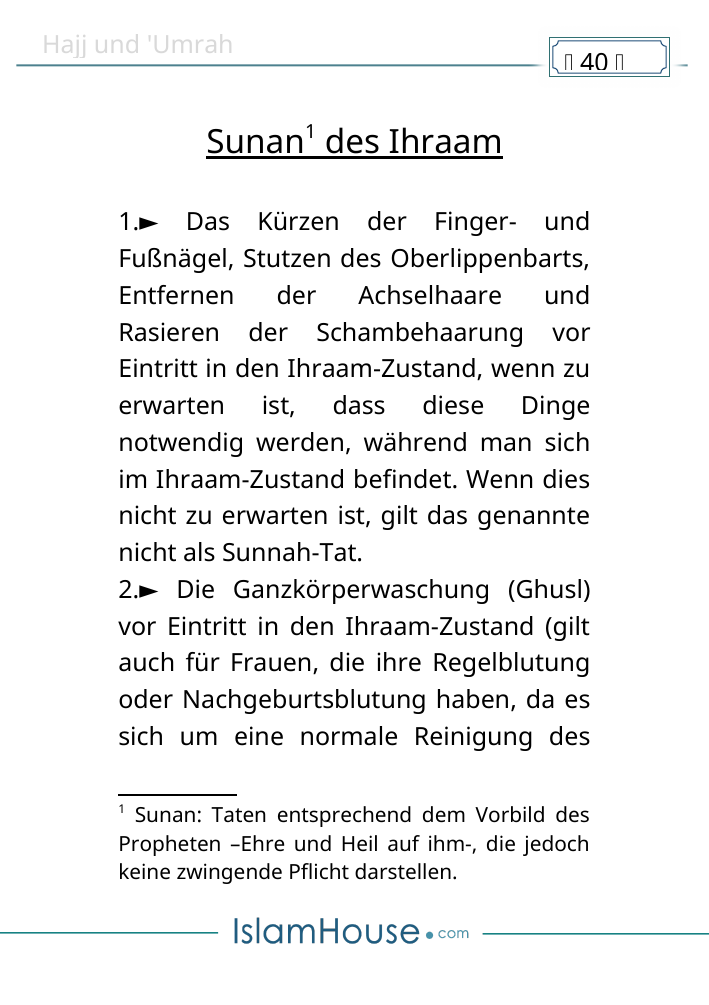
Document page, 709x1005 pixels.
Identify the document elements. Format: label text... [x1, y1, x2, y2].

subtitle Sunan des Ihraam [118, 118, 591, 163]
text 1.► Das Kürzen der Finger- und Fußnägel, Stutzen des Oberlippenbarts, Entfernen der Achselhaare und Rasieren der Schambehaarung vor Eintritt in den Ihraam-Zustand, wenn zu erwarten ist, dass diese Dinge notwendig werden, während man sich im Ihraam-Zustand befindet. Wenn dies nicht zu erwarten ist, gilt das genannte nicht als Sunnah-Tat. [118, 204, 591, 569]
picture [226, 913, 709, 950]
picture [0, 912, 219, 949]
